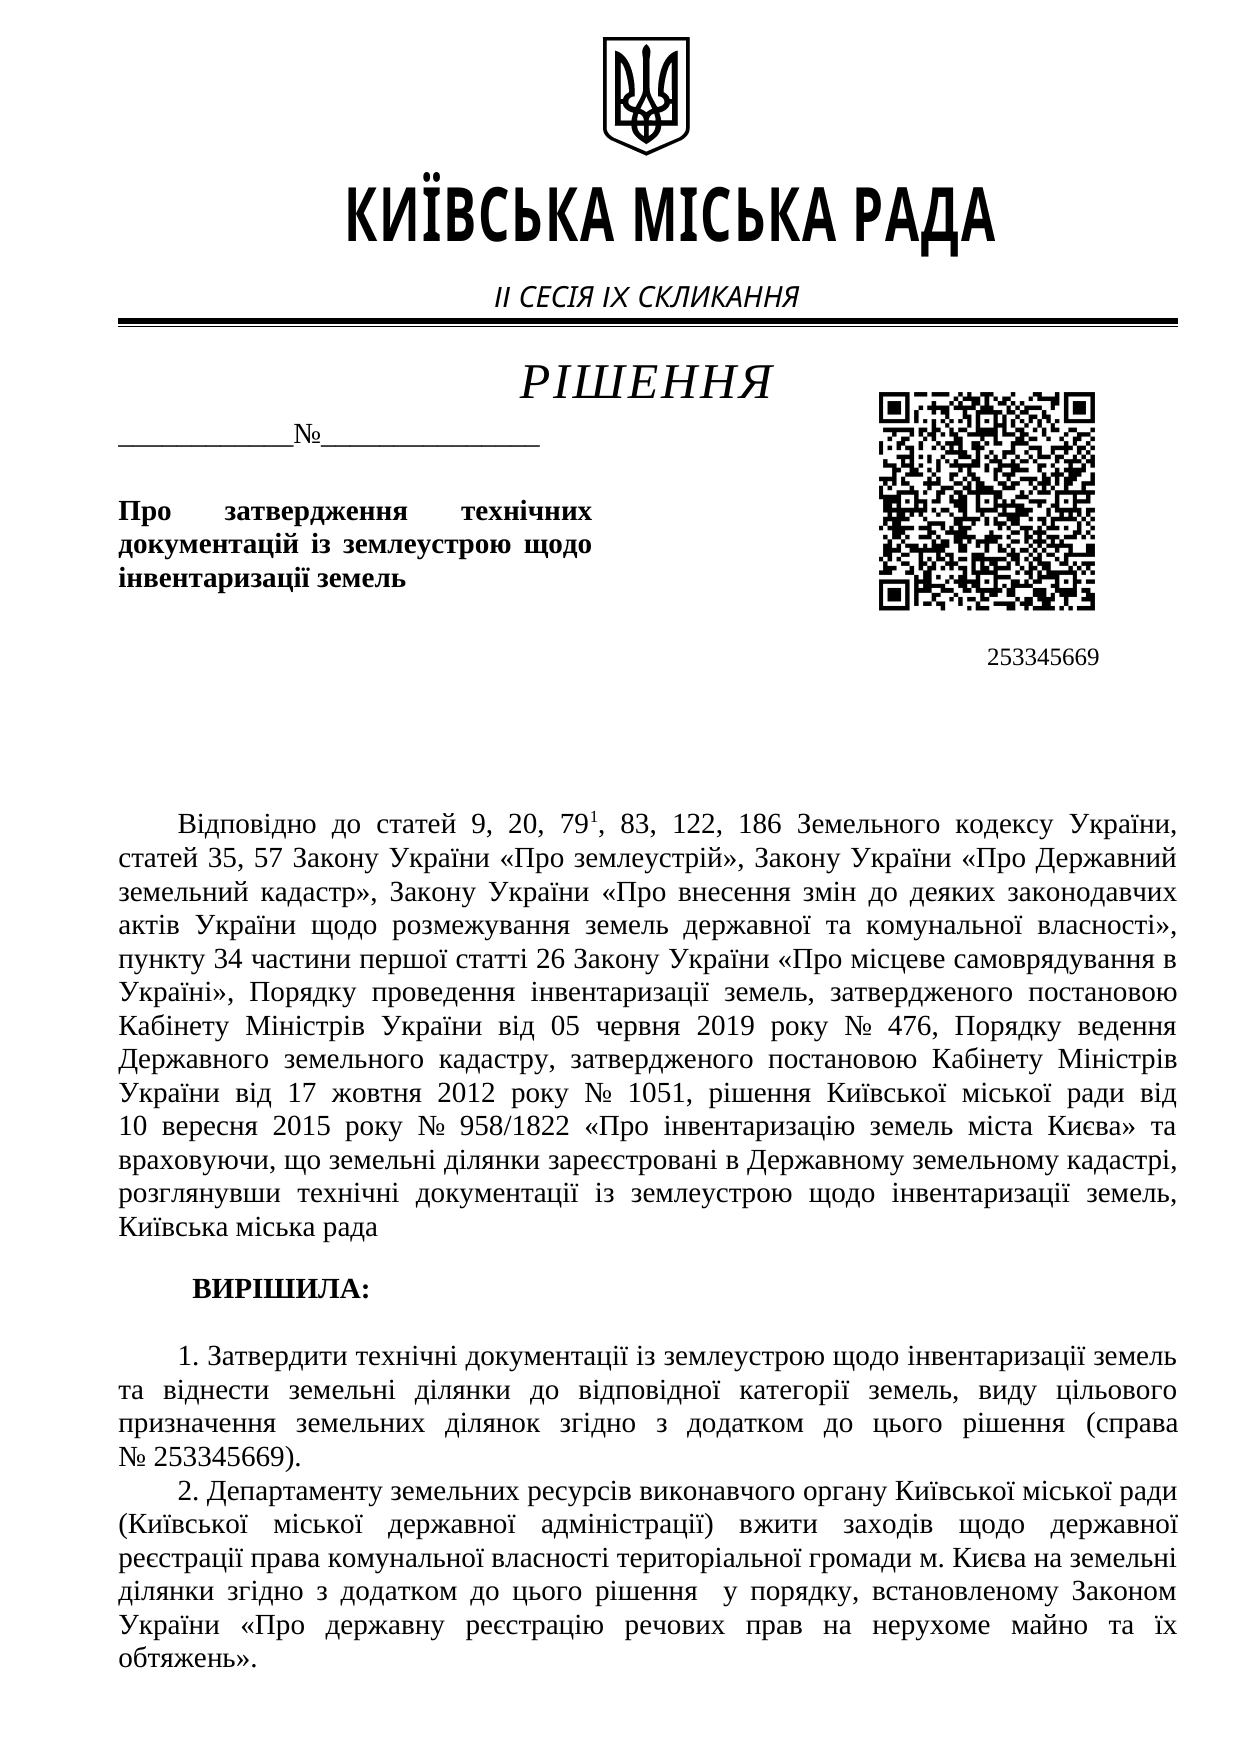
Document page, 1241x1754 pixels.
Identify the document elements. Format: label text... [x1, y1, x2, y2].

picture [861, 449, 1112, 628]
text 2. Департаменту земельних ресурсів виконавчого органу Київської міської ради (Київської міської державної адміністрації) вжити заходів щодо державної реєстрації права комунальної власності територіальної громади м. Києва на земельні ділянки згідно з додатком до цього рішення у порядку, встановленому Законом України «Про державну реєстрацію речових прав на нерухоме майно та їх обтяжень». [118, 1473, 1178, 1674]
text Відповідно до статей 9, 20, 791, 83, 122, 186 Земельного кодексу України, статей 35, 57 Закону України «Про землеустрій», Закону України «Про Державний земельний кадастр», Закону України «Про внесення змін до деяких законодавчих актів України щодо розмежування земель державної та комунальної власності», пункту 34 частини першої статті 26 Закону України «Про місцеве самоврядування в Україні», Порядку проведення інвентаризації земель, затвердженого постановою Кабінету Міністрів України від 05 червня 2019 року № 476, Порядку ведення Державного земельного кадастру, затвердженого постановою Кабінету Міністрів України від 17 жовтня 2012 року № 1051, рішення Київської міської ради від 10 вересня 2015 року № 958/1822 «Про інвентаризацію земель міста Києва» та враховуючи, що земельні ділянки зареєстровані в Державному земельному кадастрі, розглянувши технічні документації із землеустрою щодо інвентаризації земель, Київська міська рада [118, 807, 1178, 1243]
text 1. Затвердити технічні документації із землеустрою щодо інвентаризації земель та віднести земельні ділянки до відповідної категорії земель, виду цільового призначення земельних ділянок згідно з додатком до цього рішення (справа № 253345669). [118, 1338, 1178, 1473]
picture [861, 410, 1112, 416]
table_header Про затвердження технічних документацій із землеустрою щодо інвентаризації земель [107, 493, 604, 617]
text ВИРІШИЛА: [118, 1271, 1178, 1305]
picture [601, 37, 692, 157]
subtitle РІШЕННЯ [118, 352, 1178, 410]
text ____________№_______________ [118, 416, 1178, 449]
subtitle II сесія IX скликання [118, 276, 1178, 318]
text КИЇВСЬКА МІСЬКА РАДА [162, 161, 1178, 264]
